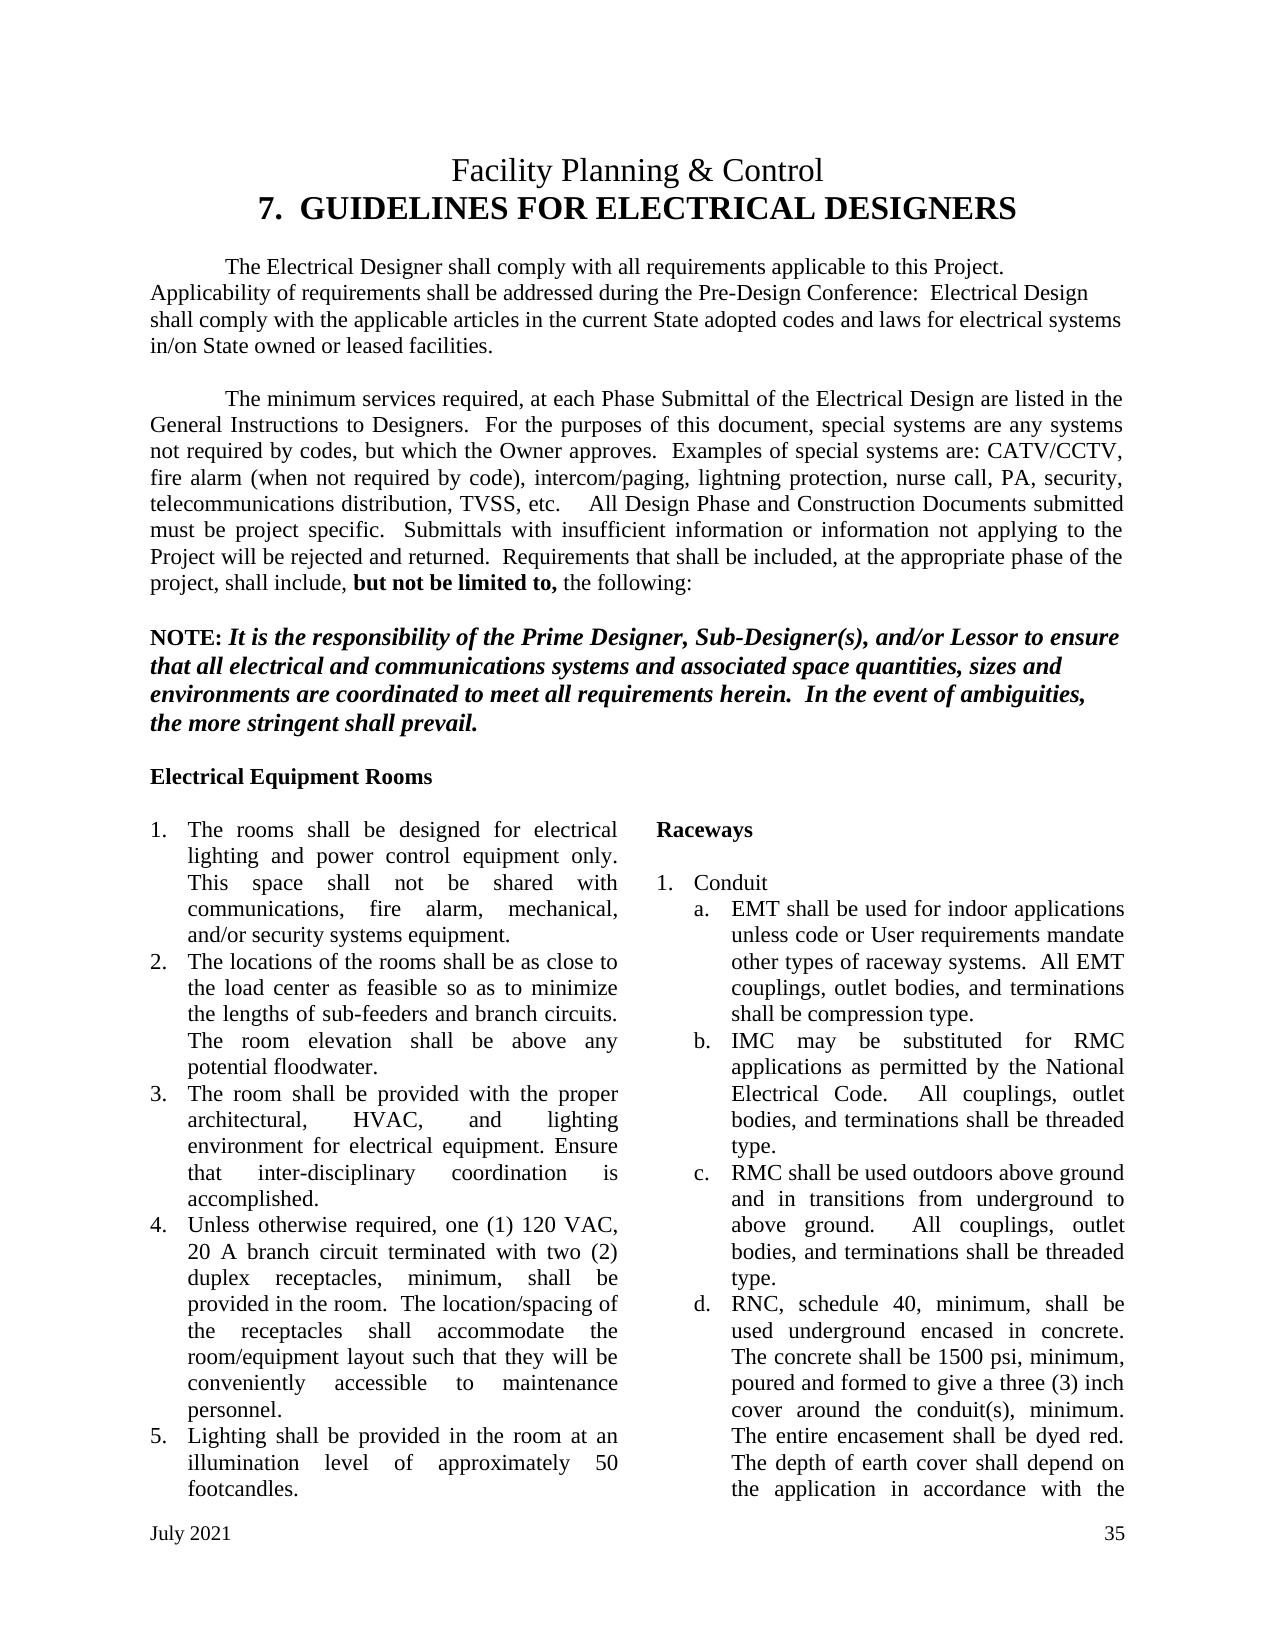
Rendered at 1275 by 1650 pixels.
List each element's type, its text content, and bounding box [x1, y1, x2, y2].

text 7. GUIDELINES FOR ELECTRICAL DESIGNERS [150, 188, 1125, 227]
text 4. Unless otherwise required, one (1) 120 VAC, 20 A branch circuit terminated with two (2) duplex receptacles, minimum, shall be provided in the room. The location/spacing of the receptacles shall accommodate the room/equipment layout such that they will be conveniently accessible to maintenance personnel. [150, 1211, 619, 1422]
text Raceways [656, 816, 1125, 842]
text c. RMC shall be used outdoors above ground and in transitions from underground to above ground. All couplings, outlet bodies, and terminations shall be threaded type. [694, 1159, 1125, 1290]
text 5. Lighting shall be provided in the room at an illumination level of approximately 50 footcandles. [150, 1422, 619, 1501]
text 2. The locations of the rooms shall be as close to the load center as feasible so as to minimize the lengths of sub-feeders and branch circuits. The room elevation shall be above any potential floodwater. [150, 948, 619, 1079]
text 1. Conduit [656, 869, 1125, 895]
text NOTE: It is the responsibility of the Prime Designer, Sub-Designer(s), and/or Lessor to ensure that all electrical and communications systems and associated space quantities, sizes and environments are coordinated to meet all requirements herein. In the event of ambiguities, the more stringent shall prevail. [150, 622, 1125, 737]
text The minimum services required, at each Phase Submittal of the Electrical Design are listed in the General Instructions to Designers. For the purposes of this document, special systems are any systems not required by codes, but which the Owner approves. Examples of special systems are: CATV/CCTV, fire alarm (when not required by code), intercom/paging, lightning protection, nurse call, PA, security, telecommunications distribution, TVSS, etc. All Design Phase and Construction Documents submitted must be project specific. Submittals with insufficient information or information not applying to the Project will be rejected and returned. Requirements that shall be included, at the appropriate phase of the project, shall include, but not be limited to, the following: [150, 385, 1125, 596]
text 1. The rooms shall be designed for electrical lighting and power control equipment only. This space shall not be shared with communications, fire alarm, mechanical, and/or security systems equipment. [150, 816, 619, 948]
text Facility Planning & Control [150, 150, 1125, 188]
text b. IMC may be substituted for RMC applications as permitted by the National Electrical Code. All couplings, outlet bodies, and terminations shall be threaded type. [694, 1027, 1125, 1159]
text The Electrical Designer shall comply with all requirements applicable to this Project. Applicability of requirements shall be addressed during the Pre-Design Conference: Electrical Design shall comply with the applicable articles in the current State adopted codes and laws for electrical systems in/on State owned or leased facilities. [150, 253, 1125, 358]
text 3. The room shall be provided with the proper architectural, HVAC, and lighting environment for electrical equipment. Ensure that inter-disciplinary coordination is accomplished. [150, 1079, 619, 1211]
text a. EMT shall be used for indoor applications unless code or User requirements mandate other types of raceway systems. All EMT couplings, outlet bodies, and terminations shall be compression type. [694, 895, 1125, 1027]
text Electrical Equipment Rooms [150, 763, 619, 790]
